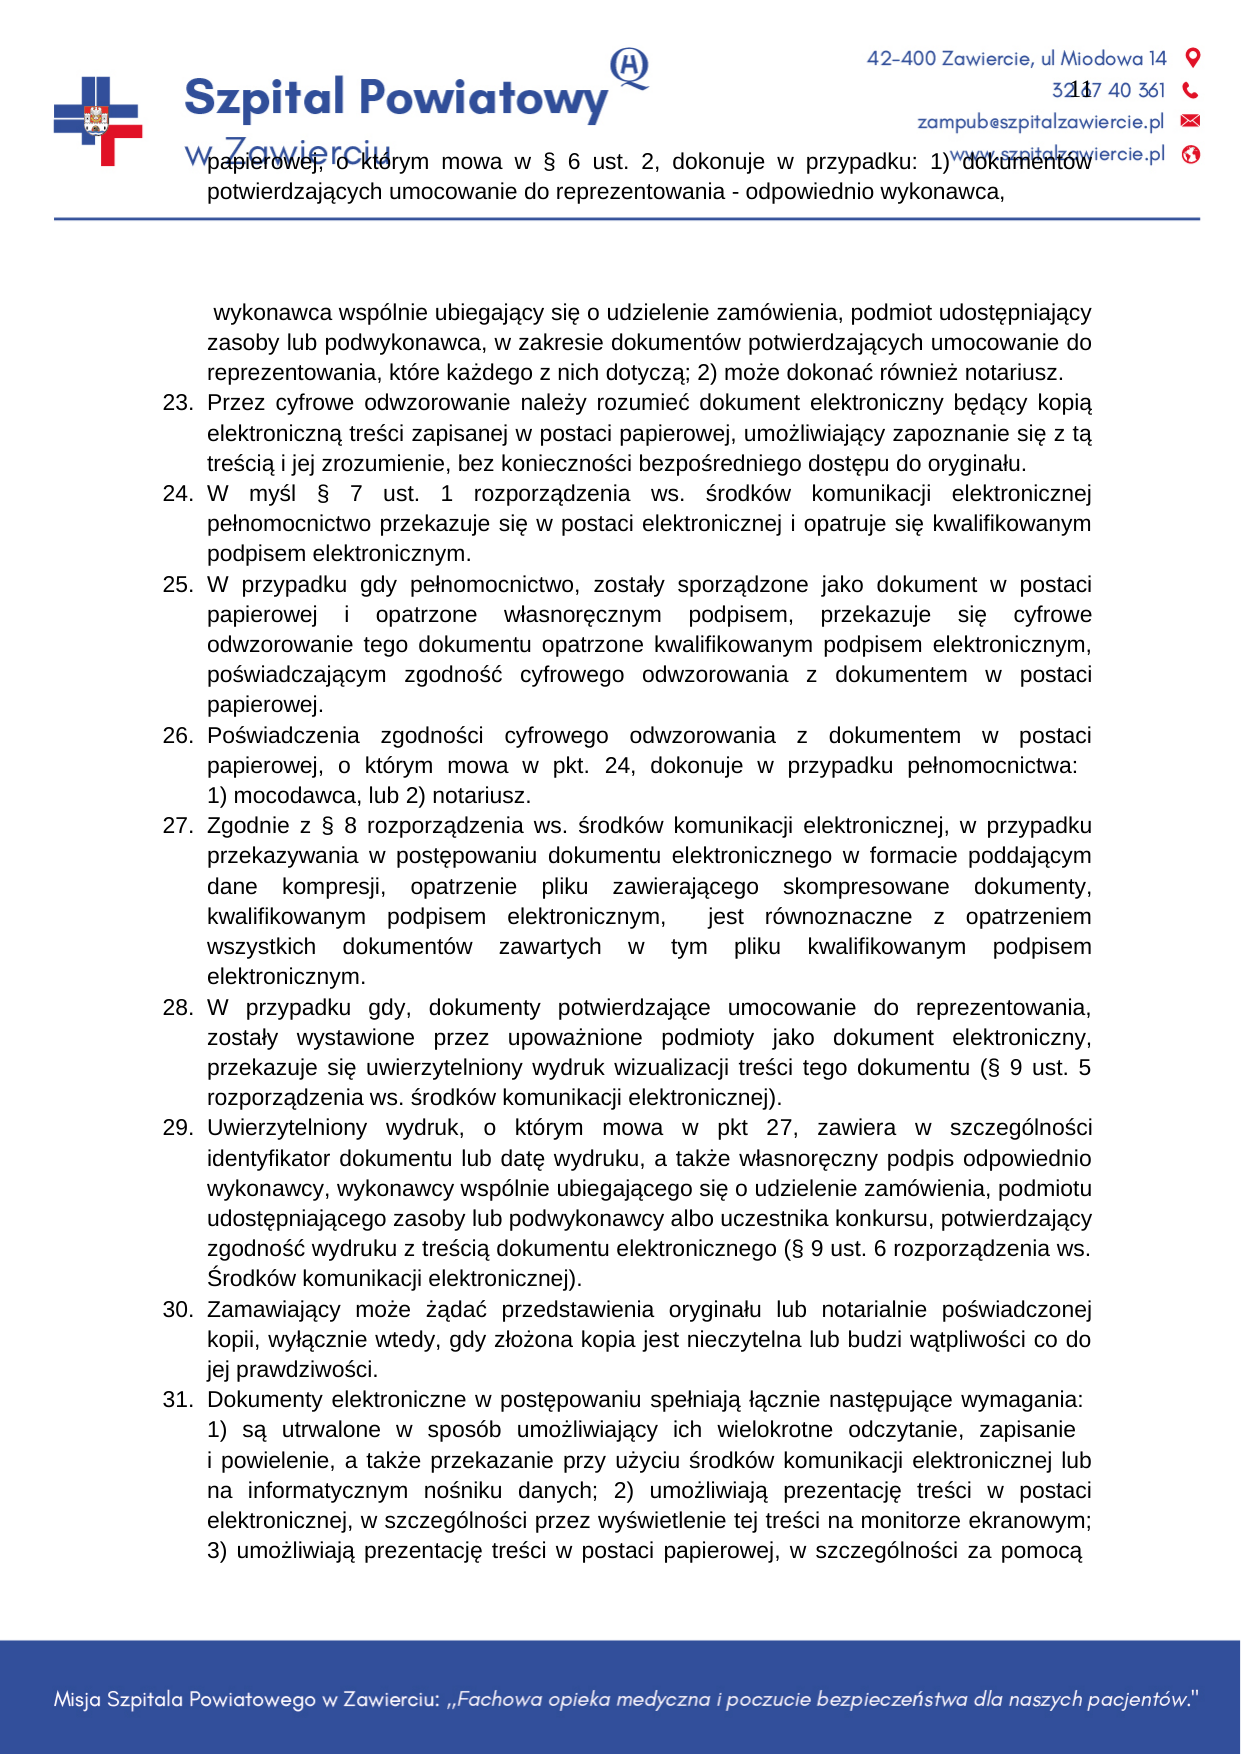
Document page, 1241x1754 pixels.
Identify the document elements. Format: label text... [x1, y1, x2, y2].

list Zamawiający może żądać przedstawienia oryginału lub notarialnie poświadczonej kopii, wyłącznie wtedy, gdy złożona kopia jest nieczytelna lub budzi wątpliwości co do jej prawdziwości. [162, 1296, 1093, 1382]
list W myśl § 7 ust. 1 rozporządzenia ws. środków komunikacji elektronicznej pełnomocnictwo przekazuje się w postaci elektronicznej i opatruje się kwalifikowanym podpisem elektronicznym. [162, 480, 1093, 567]
list W przypadku gdy, dokumenty potwierdzające umocowanie do reprezentowania, zostały wystawione przez upoważnione podmioty jako dokument elektroniczny, przekazuje się uwierzytelniony wydruk wizualizacji treści tego dokumentu (§ 9 ust. 5 rozporządzenia ws. środków komunikacji elektronicznej). [162, 993, 1093, 1110]
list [162, 1386, 1093, 1563]
list Uwierzytelniony wydruk, o którym mowa w pkt 27, zawiera w szczególności identyfikator dokumentu lub datę wydruku, a także własnoręczny podpis odpowiednio wykonawcy, wykonawcy wspólnie ubiegającego się o udzielenie zamówienia, podmiotu udostępniającego zasoby lub podwykonawcy albo uczestnika konkursu, potwierdzający zgodność wydruku z treścią dokumentu elektronicznego (§ 9 ust. 6 rozporządzenia ws. Środków komunikacji elektronicznej). [162, 1114, 1093, 1292]
list W przypadku gdy pełnomocnictwo, zostały sporządzone jako dokument w postaci papierowej i opatrzone własnoręcznym podpisem, przekazuje się cyfrowe odwzorowanie tego dokumentu opatrzone kwalifikowanym podpisem elektronicznym, poświadczającym zgodność cyfrowego odwzorowania z dokumentem w postaci papierowej. [162, 571, 1093, 718]
list Przez cyfrowe odwzorowanie należy rozumieć dokument elektroniczny będący kopią elektroniczną treści zapisanej w postaci papierowej, umożliwiający zapoznanie się z tą treścią i jej zrozumienie, bez konieczności bezpośredniego dostępu do oryginału. [162, 389, 1093, 476]
picture [0, 0, 1241, 1754]
list Zgodnie z § 8 rozporządzenia ws. środków komunikacji elektronicznej, w przypadku przekazywania w postępowaniu dokumentu elektronicznego w formacie poddającym dane kompresji, opatrzenie pliku zawierającego skompresowane dokumenty, kwalifikowanym podpisem elektronicznym, jest równoznaczne z opatrzeniem wszystkich dokumentów zawartych w tym pliku kwalifikowanym podpisem elektronicznym. [162, 812, 1093, 989]
list Poświadczenia zgodności cyfrowego odwzorowania z dokumentem w postaci papierowej, o którym mowa w pkt. 24, dokonuje w przypadku pełnomocnictwa: 1) mocodawca, lub 2) notariusz. [162, 722, 1093, 808]
list wykonawca wspólnie ubiegający się o udzielenie zamówienia, podmiot udostępniający zasoby lub podwykonawca, w zakresie dokumentów potwierdzających umocowanie do reprezentowania, które każdego z nich dotyczą; 2) może dokonać również notariusz. [207, 299, 1093, 385]
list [162, 148, 1093, 204]
